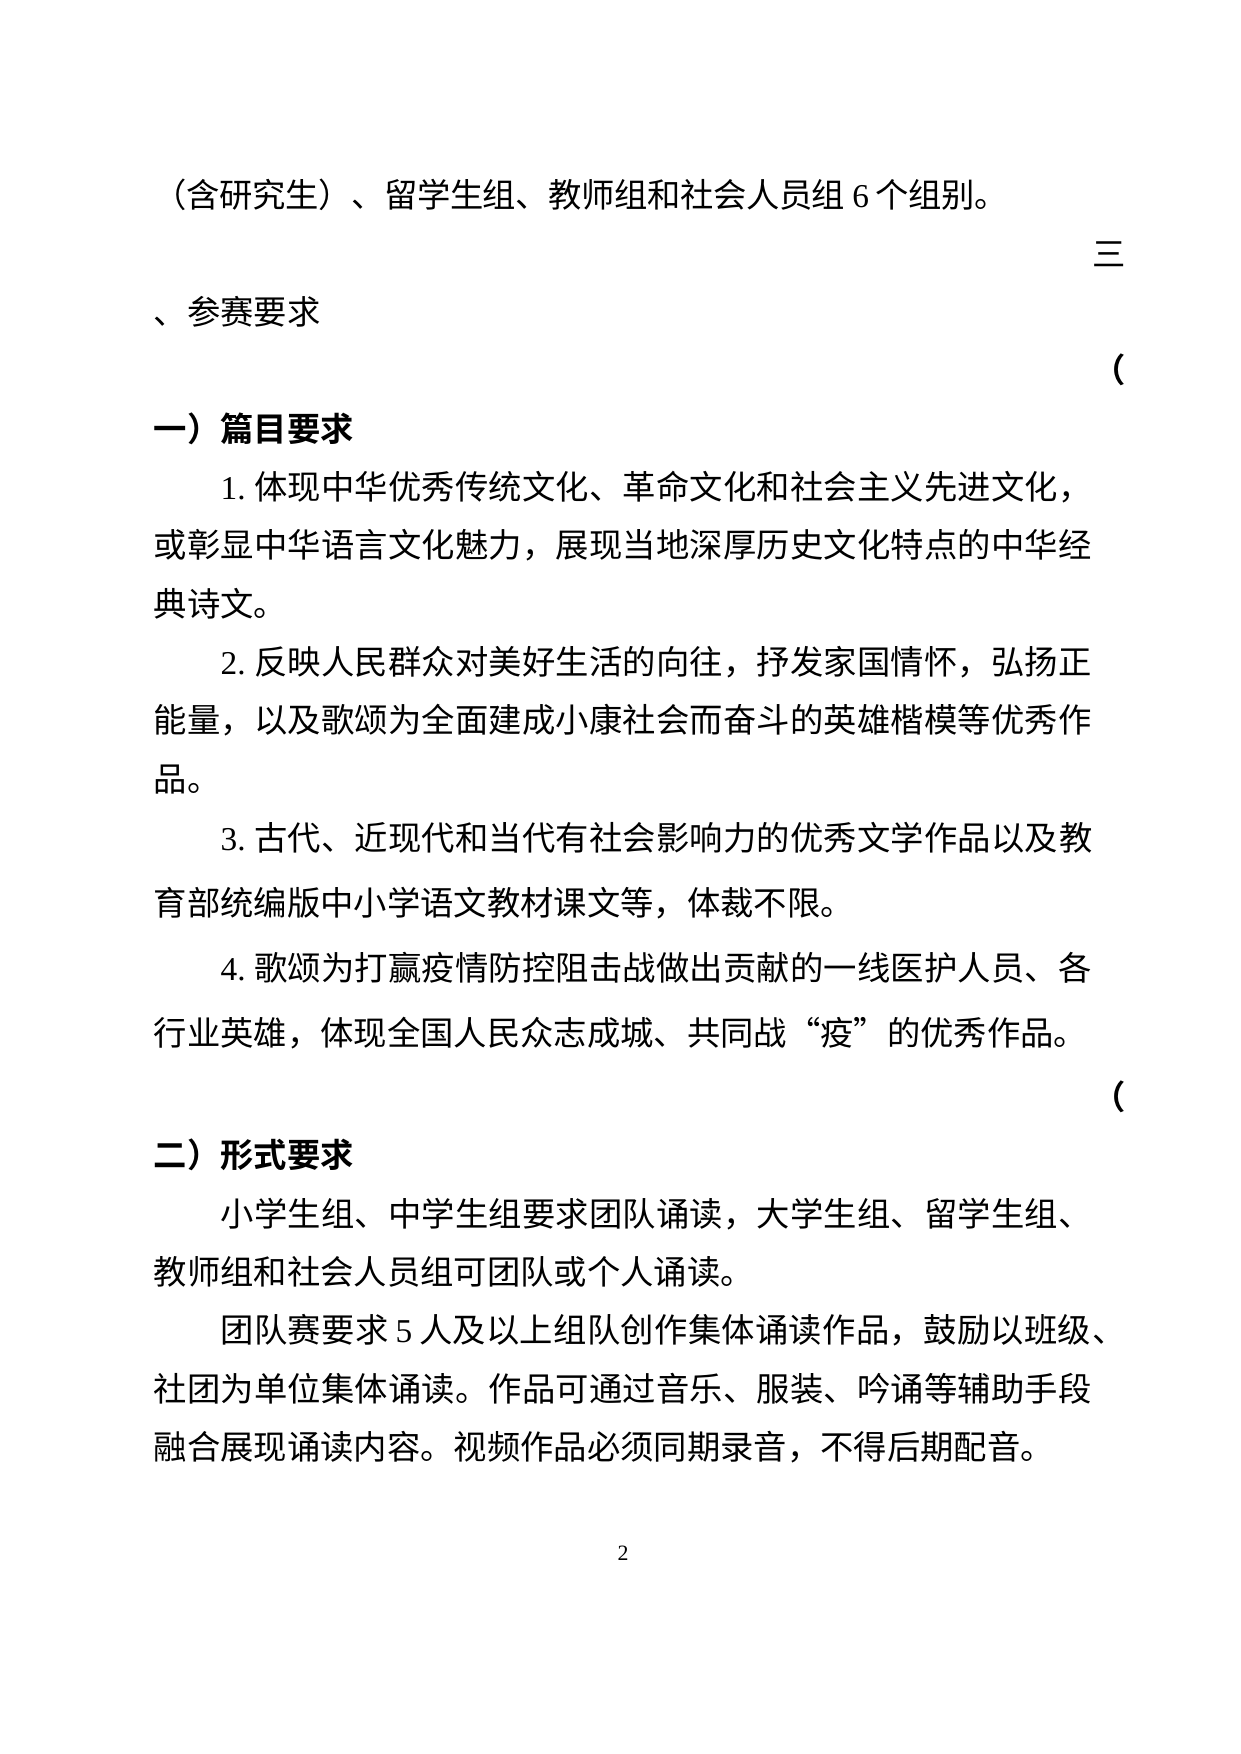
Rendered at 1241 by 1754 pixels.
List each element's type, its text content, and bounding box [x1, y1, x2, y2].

text 4. 歌颂为打赢疫情防控阻击战做出贡献的一线医护人员、各行业英雄，体现全国人民众志成城、共同战“疫”的优秀作品。 [154, 933, 1092, 1063]
text 1. 体现中华优秀传统文化、革命文化和社会主义先进文化，或彰显中华语言文化魅力，展现当地深厚历史文化特点的中华经典诗文。 [154, 453, 1092, 628]
text 小学生组、中学生组要求团队诵读，大学生组、留学生组、教师组和社会人员组可团队或个人诵读。 [154, 1179, 1092, 1296]
text 2. 反映人民群众对美好生活的向往，抒发家国情怀，弘扬正能量，以及歌颂为全面建成小康社会而奋斗的英雄楷模等优秀作品。 [154, 628, 1092, 803]
text 三、参赛要求 [154, 219, 1092, 336]
text 团队赛要求5人及以上组队创作集体诵读作品，鼓励以班级、社团为单位集体诵读。作品可通过音乐、服装、吟诵等辅助手段融合展现诵读内容。视频作品必须同期录音，不得后期配音。 [154, 1296, 1092, 1471]
text （二）形式要求 [154, 1063, 1092, 1179]
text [154, 161, 1092, 219]
text （一）篇目要求 [154, 336, 1092, 453]
text 3. 古代、近现代和当代有社会影响力的优秀文学作品以及教育部统编版中小学语文教材课文等，体裁不限。 [154, 803, 1092, 933]
